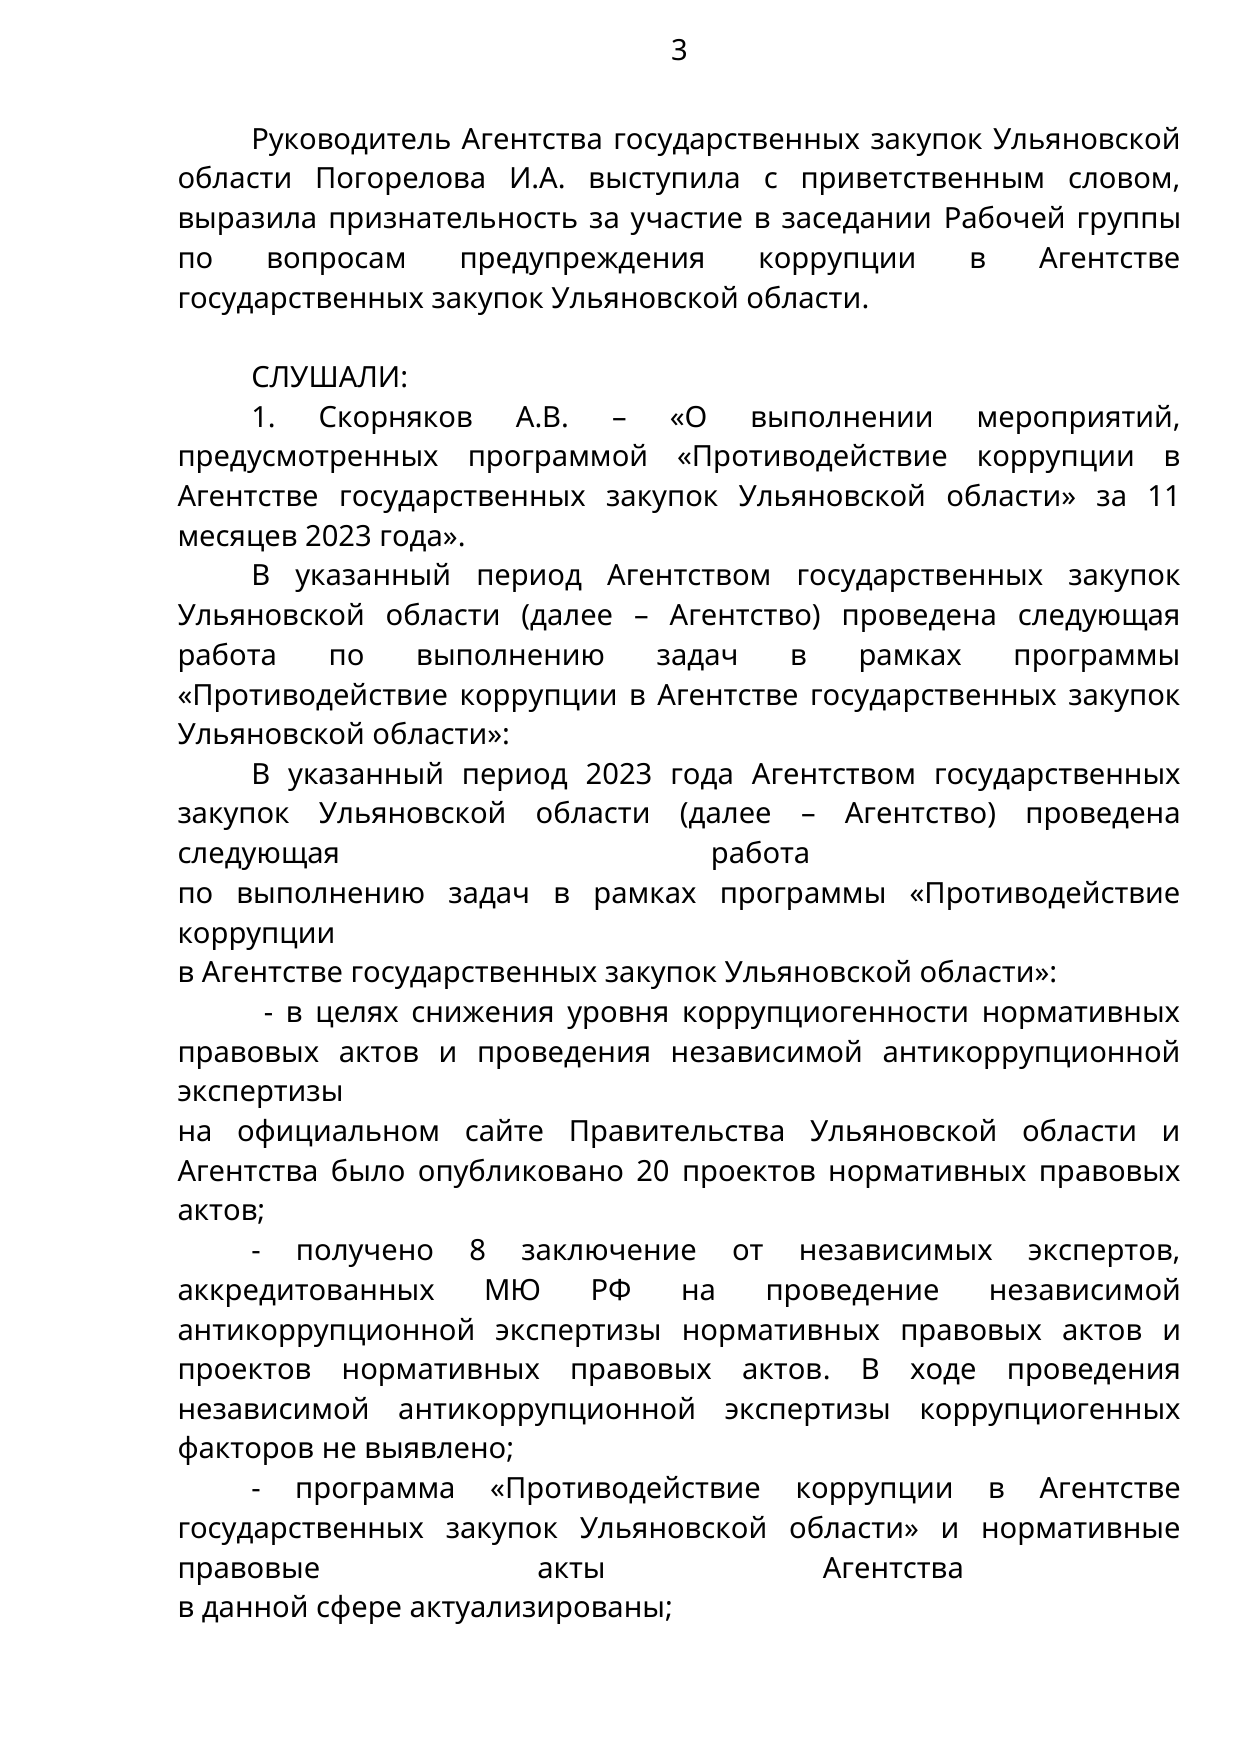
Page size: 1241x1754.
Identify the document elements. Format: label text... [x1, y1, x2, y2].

text В указанный период Агентством государственных закупок Ульяновской области (далее – Агентство) проведена следующая работа по выполнению задач в рамках программы «Противодействие коррупции в Агентстве государственных закупок Ульяновской области»: [177, 555, 1181, 753]
text - программа «Противодействие коррупции в Агентстве государственных закупок Ульяновской области» и нормативные правовые акты Агентства в данной сфере актуализированы; [177, 1467, 1181, 1626]
text - в целях снижения уровня коррупциогенности нормативных правовых актов и проведения независимой антикоррупционной экспертизы на официальном сайте Правительства Ульяновской области и Агентства было опубликовано 20 проектов нормативных правовых актов; [177, 991, 1181, 1229]
text В указанный период 2023 года Агентством государственных закупок Ульяновской области (далее – Агентство) проведена следующая работа по выполнению задач в рамках программы «Противодействие коррупции в Агентстве государственных закупок Ульяновской области»: [177, 753, 1181, 991]
text - получено 8 заключение от независимых экспертов, аккредитованных МЮ РФ на проведение независимой антикоррупционной экспертизы нормативных правовых актов и проектов нормативных правовых актов. В ходе проведения независимой антикоррупционной экспертизы коррупциогенных факторов не выявлено; [177, 1229, 1181, 1467]
text СЛУШАЛИ: [177, 356, 1181, 396]
text Руководитель Агентства государственных закупок Ульяновской области Погорелова И.А. выступила с приветственным словом, выразила признательность за участие в заседании Рабочей группы по вопросам предупреждения коррупции в Агентстве государственных закупок Ульяновской области. [177, 118, 1181, 317]
text 1. Скорняков А.В. – «О выполнении мероприятий, предусмотренных программой «Противодействие коррупции в Агентстве государственных закупок Ульяновской области» за 11 месяцев 2023 года». [177, 396, 1181, 555]
